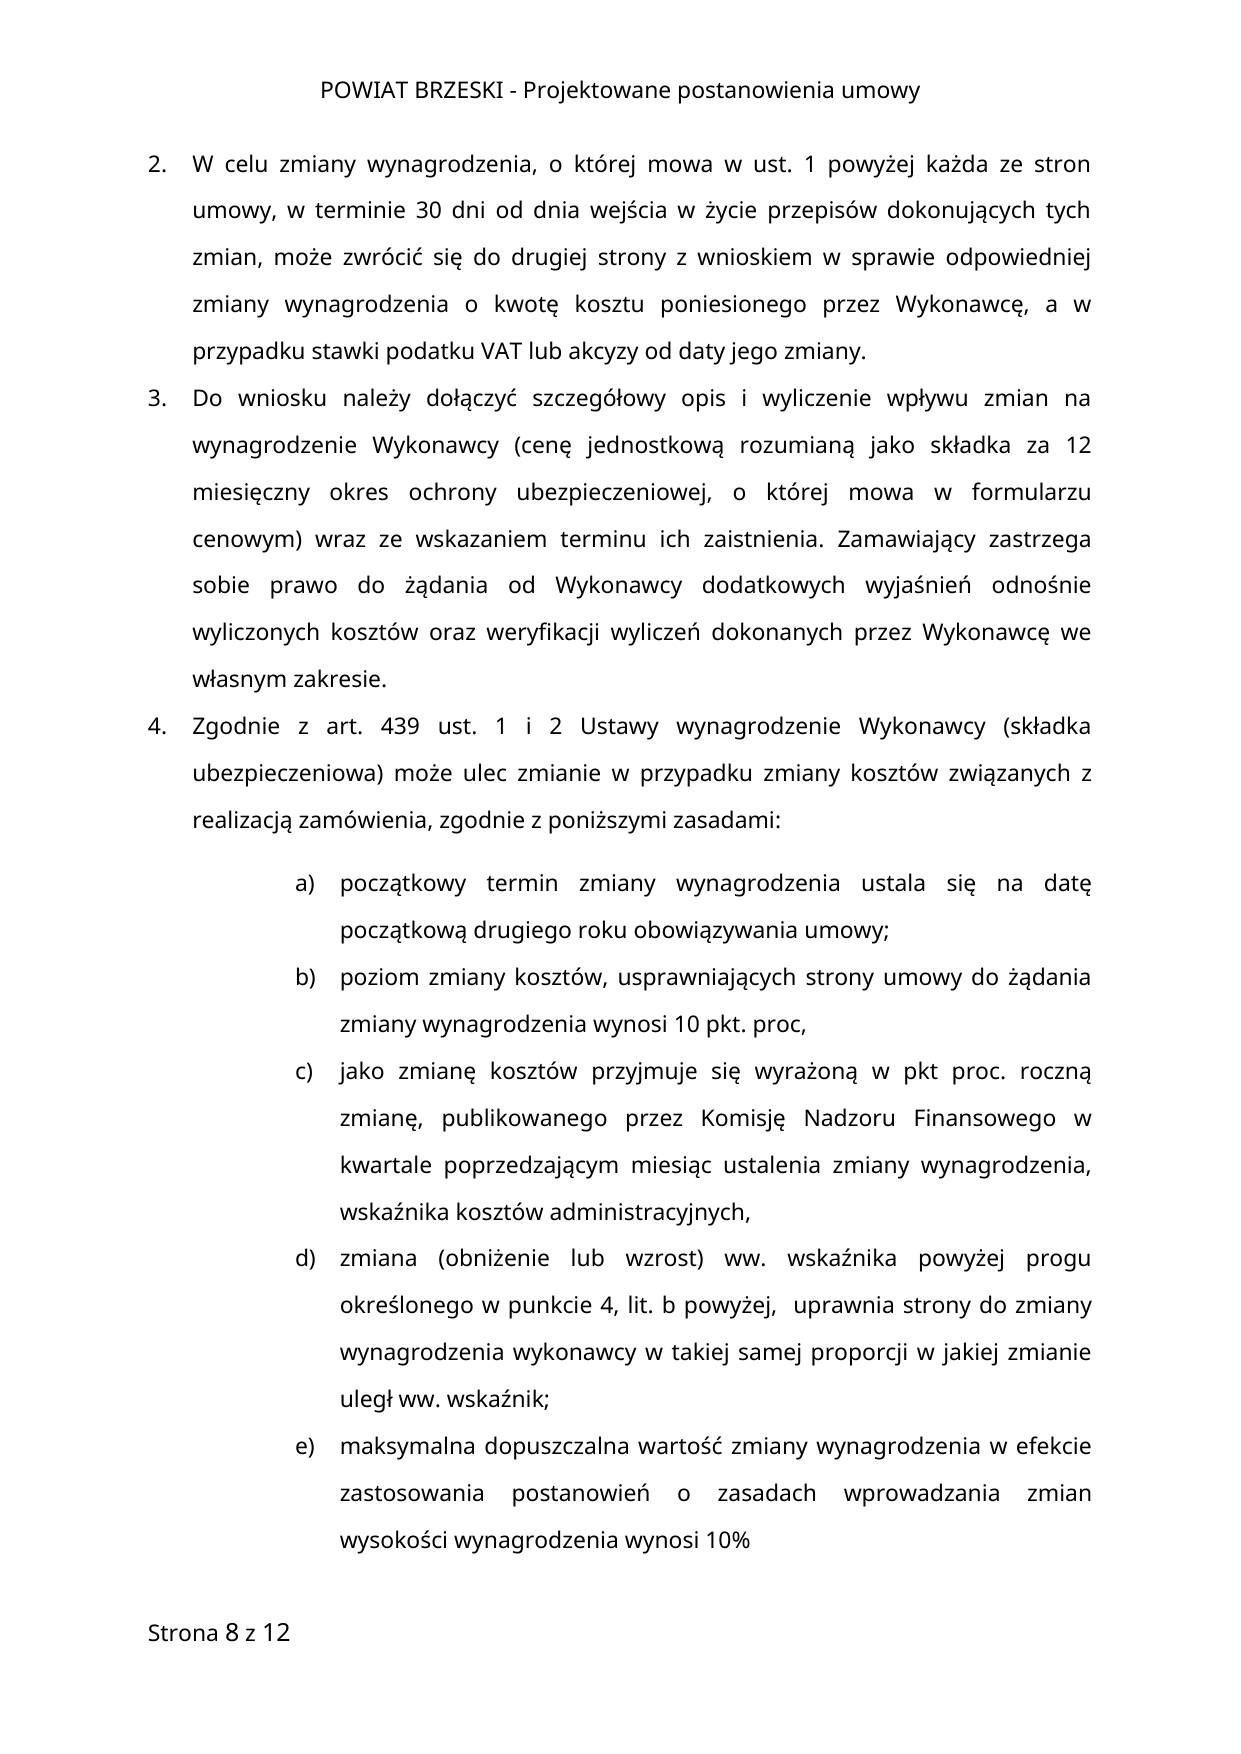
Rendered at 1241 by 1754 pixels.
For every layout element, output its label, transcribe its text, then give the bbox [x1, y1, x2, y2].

text początkowy termin zmiany wynagrodzenia ustala się na datę początkową drugiego roku obowiązywania umowy; [295, 959, 1093, 1037]
list W celu zmiany wynagrodzenia, o której mowa w ust. 1 powyżej każda ze stron umowy, w terminie 30 dni od dnia wejścia w życie przepisów dokonujących tych zmian, może zwrócić się do drugiej strony z wnioskiem w sprawie odpowiedniej zmiany wynagrodzenia o kwotę kosztu poniesionego przez Wykonawcę, a w przypadku stawki podatku VAT lub akcyzy od daty jego zmiany. [148, 239, 1093, 458]
list Zgodnie z art. 439 ust. 1 i 2 Ustawy wynagrodzenie Wykonawcy (składka ubezpieczeniowa) może ulec zmianie w przypadku zmiany kosztów związanych z realizacją zamówienia, zgodnie z poniższymi zasadami: [148, 802, 1093, 927]
text jako zmianę kosztów przyjmuje się wyrażoną w pkt proc. roczną zmianę, publikowanego przez Komisję Nadzoru Finansowego w kwartale poprzedzającym miesiąc ustalenia zmiany wynagrodzenia, wskaźnika kosztów administracyjnych, [295, 1147, 1093, 1318]
text zmiana (obniżenie lub wzrost) ww. wskaźnika powyżej progu określonego w punkcie 4, lit. b powyżej, uprawnia strony do zmiany wynagrodzenia wykonawcy w takiej samej proporcji w jakiej zmianie uległ ww. wskaźnik; [295, 1334, 1093, 1506]
list Do wniosku należy dołączyć szczegółowy opis i wyliczenie wpływu zmian na wynagrodzenie Wykonawcy (cenę jednostkową rozumianą jako składka za 12 miesięczny okres ochrony ubezpieczeniowej, o której mowa w formularzu cenowym) wraz ze wskazaniem terminu ich zaistnienia. Zamawiający zastrzega sobie prawo do żądania od Wykonawcy dodatkowych wyjaśnień odnośnie wyliczonych kosztów oraz weryfikacji wyliczeń dokonanych przez Wykonawcę we własnym zakresie. [148, 474, 1093, 786]
text poziom zmiany kosztów, usprawniających strony umowy do żądania zmiany wynagrodzenia wynosi 10 pkt. proc, [295, 1053, 1093, 1131]
text jeżeli zmiany te będą miały wpływ na koszty wykonania zamówienia przez Wykonawcę. [192, 148, 1093, 210]
